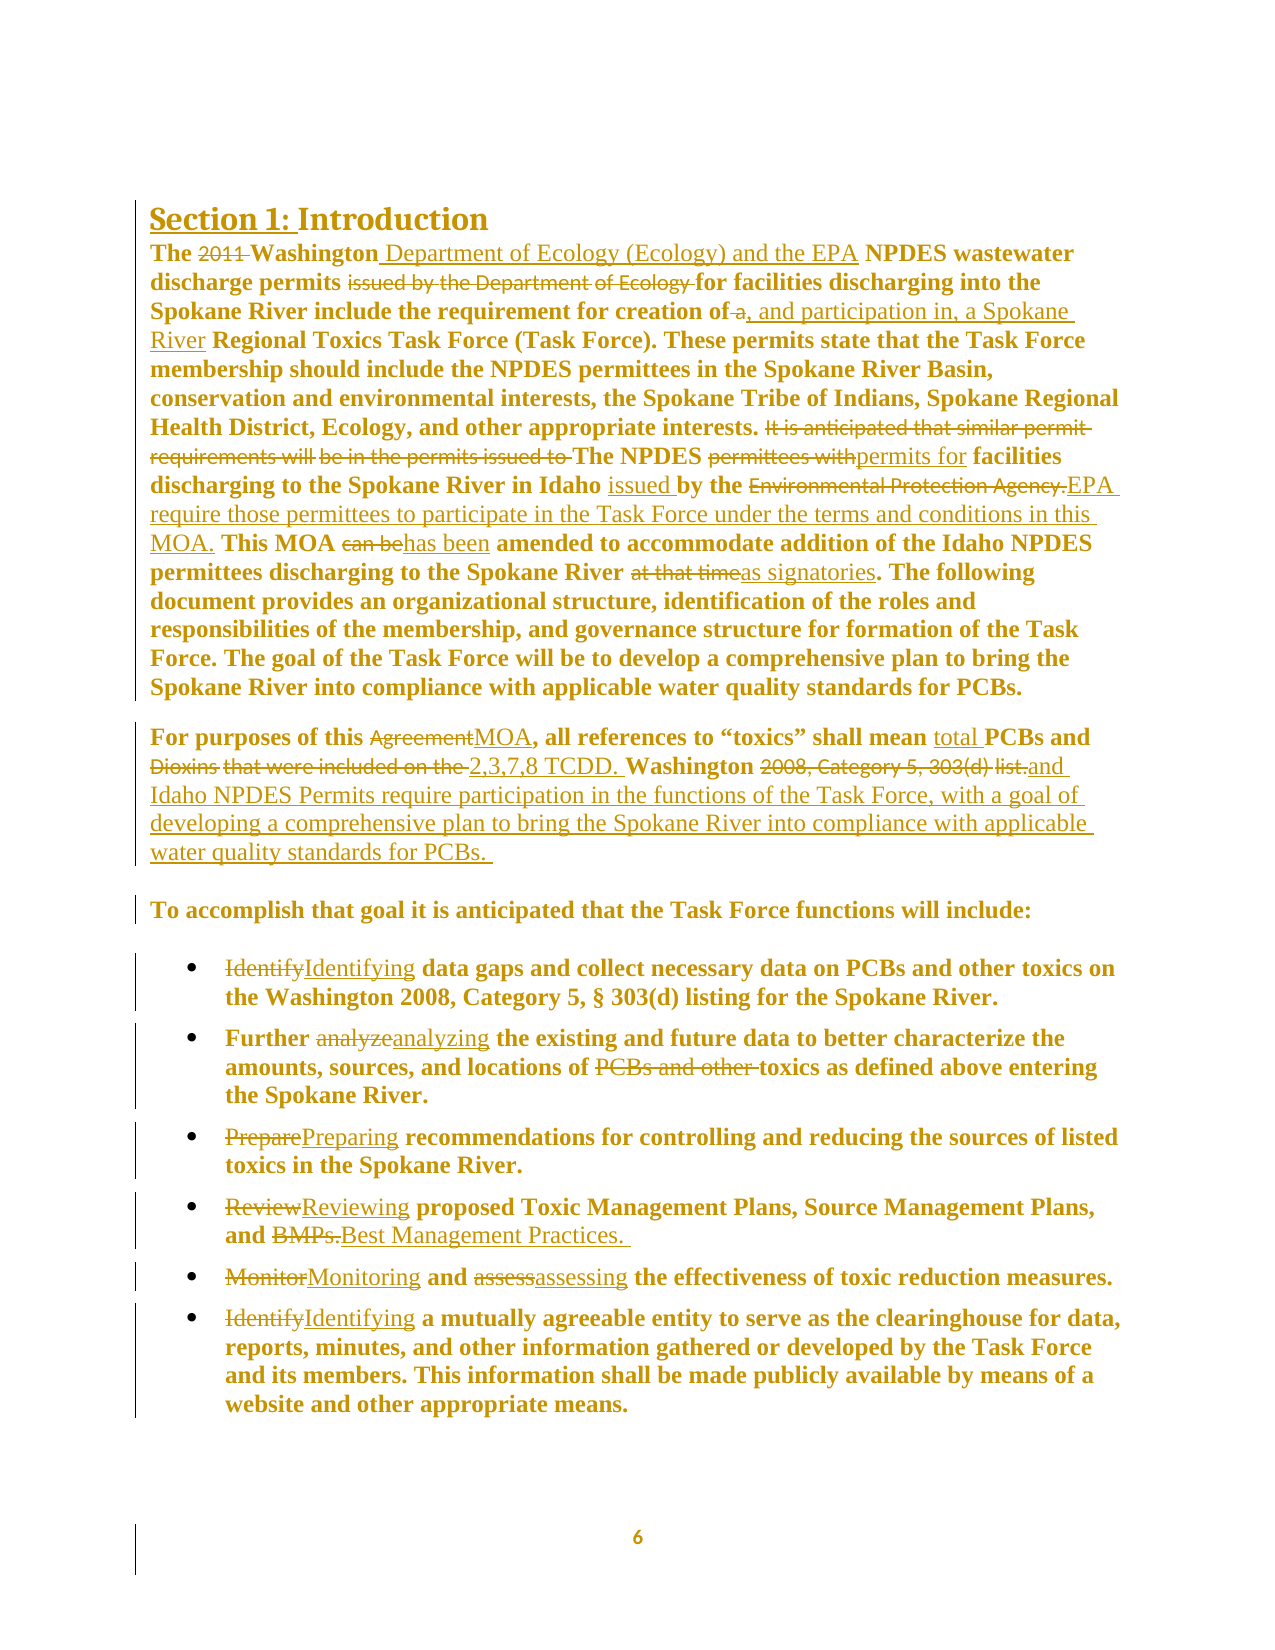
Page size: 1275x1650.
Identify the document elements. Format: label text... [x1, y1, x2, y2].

list data gaps and collect necessary data on PCBs and other toxics on the Washington 2008, Category 5, § 303(d) listing for the Spokane River. [187, 953, 1125, 1011]
list a mutually agreeable entity to serve as the clearinghouse for data, reports, minutes, and other information gathered or developed by the Task Force and its members. This information shall be made publicly available by means of a website and other appropriate means. [187, 1303, 1125, 1418]
text For purposes of this , all references to “toxics” shall mean PCBs and Washington [150, 722, 1125, 866]
subtitle Introduction [150, 200, 1125, 238]
list proposed Toxic Management Plans, Source Management Plans, and [187, 1192, 1125, 1249]
list Further the existing and future data to better characterize the amounts, sources, and locations of toxics as defined above entering the Spokane River. [187, 1023, 1125, 1109]
text The Washington NPDES wastewater discharge permits for facilities discharging into the Spokane River include the requirement for creation of Regional Toxics Task Force (Task Force). These permits state that the Task Force membership should include the NPDES permittees in the Spokane River Basin, conservation and environmental interests, the Spokane Tribe of Indians, Spokane Regional Health District, Ecology, and other appropriate interests. The NPDES facilities discharging to the Spokane River in Idaho by the This MOA amended to accommodate addition of the Idaho NPDES permittees discharging to the Spokane River . The following document provides an organizational structure, identification of the roles and responsibilities of the membership, and governance structure for formation of the Task Force. The goal of the Task Force will be to develop a comprehensive plan to bring the Spokane River into compliance with applicable water quality standards for PCBs. [150, 238, 1125, 701]
list recommendations for controlling and reducing the sources of listed toxics in the Spokane River. [187, 1122, 1125, 1179]
list and the effectiveness of toxic reduction measures. [187, 1262, 1125, 1291]
text To accomplish that goal it is anticipated that the Task Force functions will include: [150, 895, 1125, 924]
